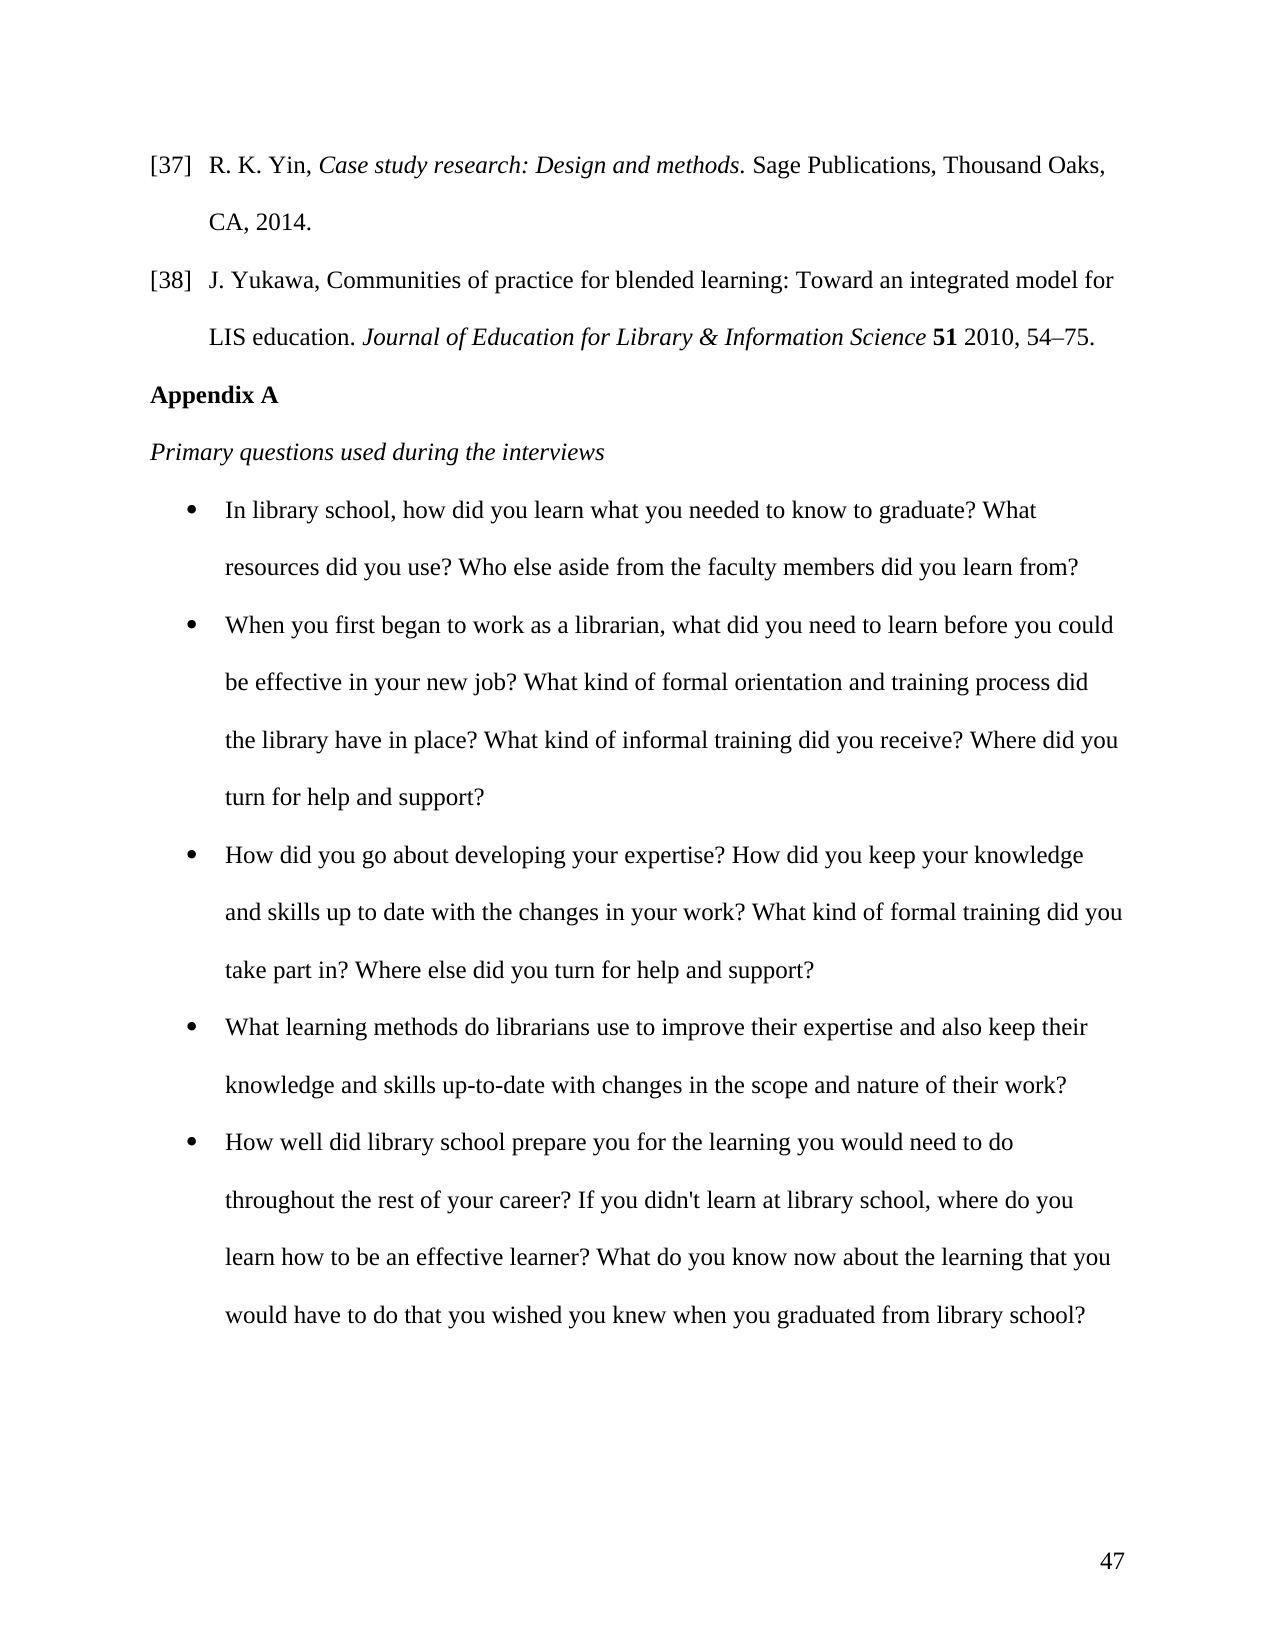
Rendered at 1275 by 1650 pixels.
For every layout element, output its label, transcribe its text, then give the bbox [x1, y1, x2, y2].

list What learning methods do librarians use to improve their expertise and also keep their knowledge and skills up-to-date with changes in the scope and nature of their work? [187, 1012, 1125, 1099]
list How did you go about developing your expertise? How did you keep your knowledge and skills up to date with the changes in your work? What kind of formal training did you take part in? Where else did you turn for help and support? [187, 840, 1125, 984]
list How well did library school prepare you for the learning you would need to do throughout the rest of your career? If you didn't learn at library school, where do you learn how to be an effective learner? What do you know now about the learning that you would have to do that you wished you knew when you graduated from library school? [187, 1127, 1125, 1329]
subtitle Appendix A [150, 380, 1125, 409]
list When you first began to work as a librarian, what did you need to learn before you could be effective in your new job? What kind of formal orientation and training process did the library have in place? What kind of informal training did you receive? Where did you turn for help and support? [187, 610, 1125, 811]
list In library school, how did you learn what you needed to know to graduate? What resources did you use? Who else aside from the faculty members did you learn from? [187, 495, 1125, 581]
subtitle Primary questions used during the interviews [150, 437, 1125, 466]
list J. Yukawa, Communities of practice for blended learning: Toward an integrated model for LIS education. Journal of Education for Library & Information Science 51 2010, 54–75. [150, 265, 1125, 351]
list R. K. Yin, Case study research: Design and methods. Sage Publications, Thousand Oaks, CA, 2014. [150, 150, 1125, 236]
